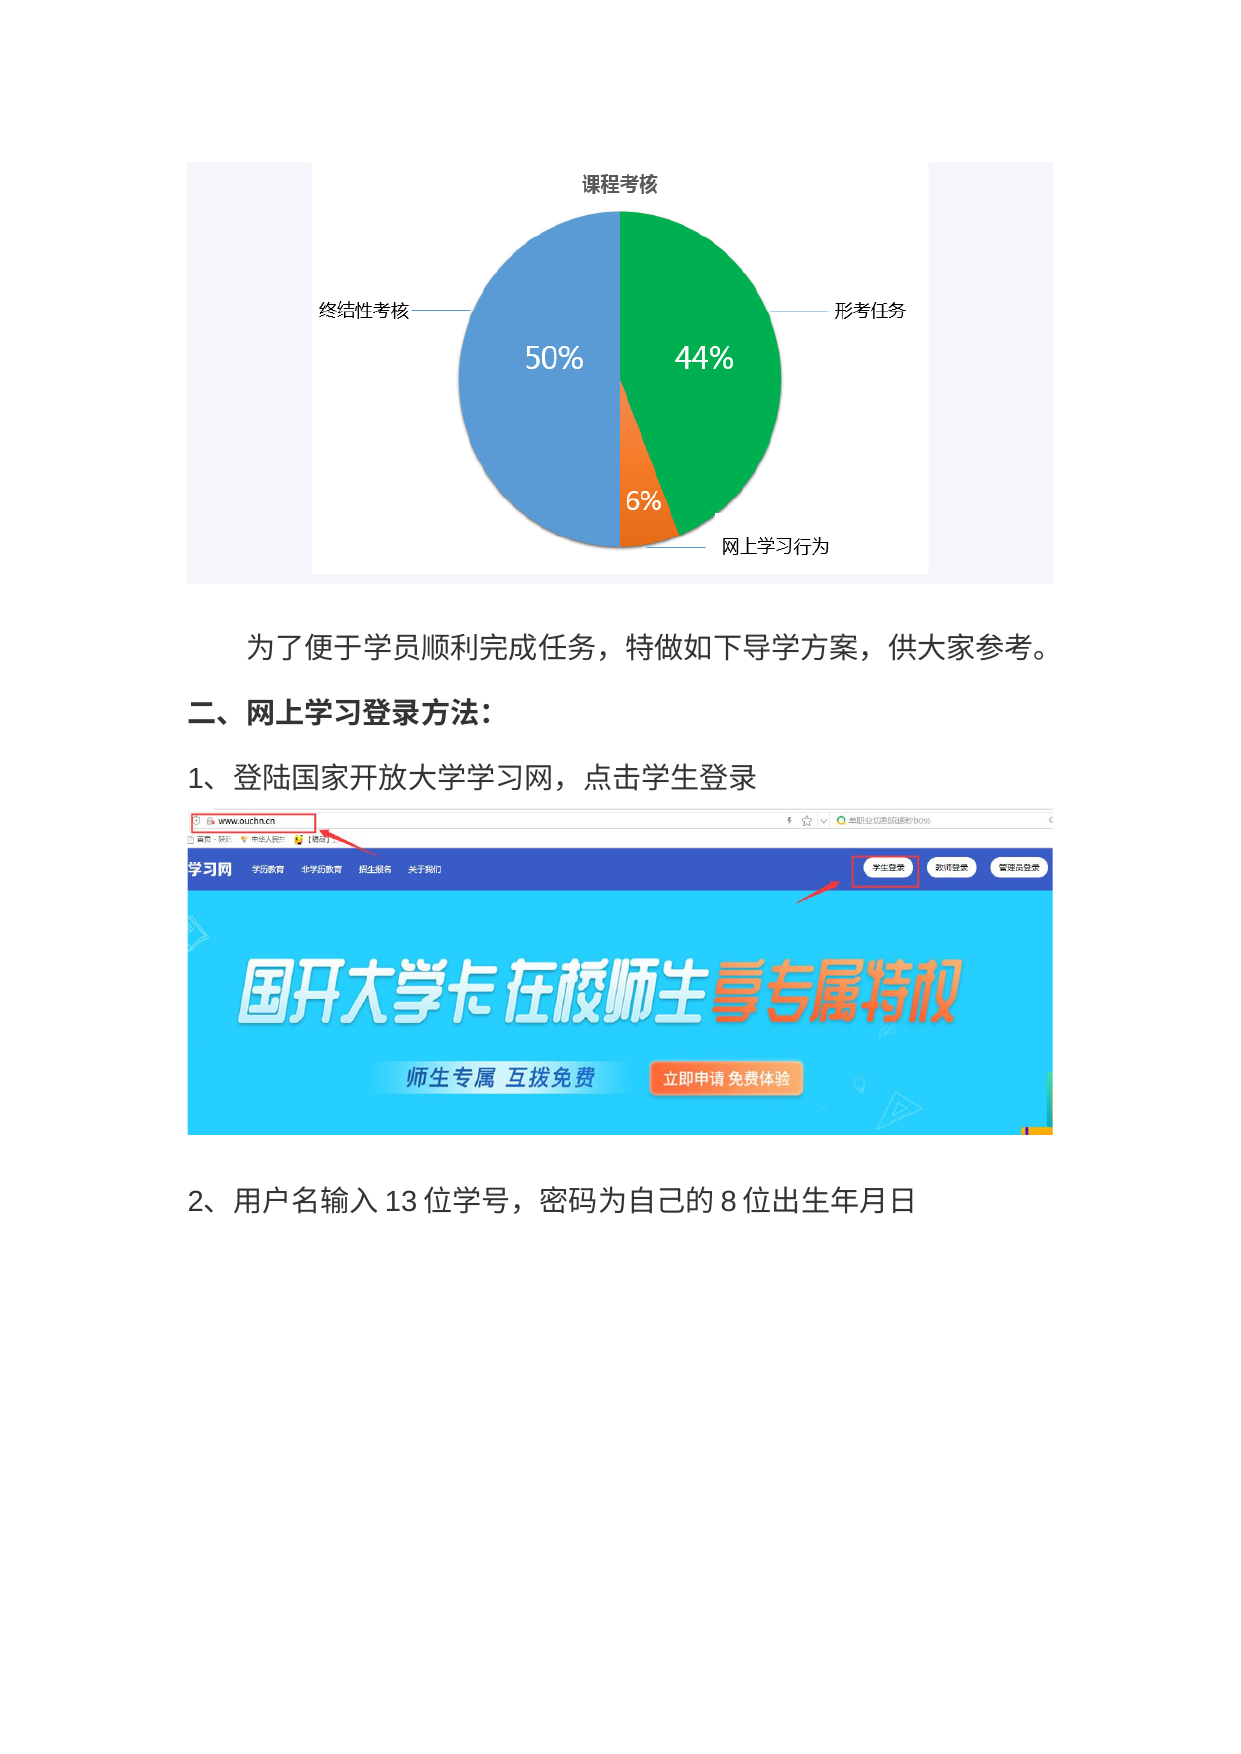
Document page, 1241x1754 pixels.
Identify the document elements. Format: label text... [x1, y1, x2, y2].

list 为了便于学员顺利完成任务，特做如下导学方案，供大家参考。 [187, 614, 1053, 679]
picture [187, 808, 1053, 1135]
picture [311, 162, 929, 574]
text 二、网上学习登录方法： [187, 679, 1053, 744]
text 2、用户名输入13位学号，密码为自己的8位出生年月日 [187, 1166, 1053, 1231]
text 1、登陆国家开放大学学习网，点击学生登录 [187, 744, 1053, 808]
